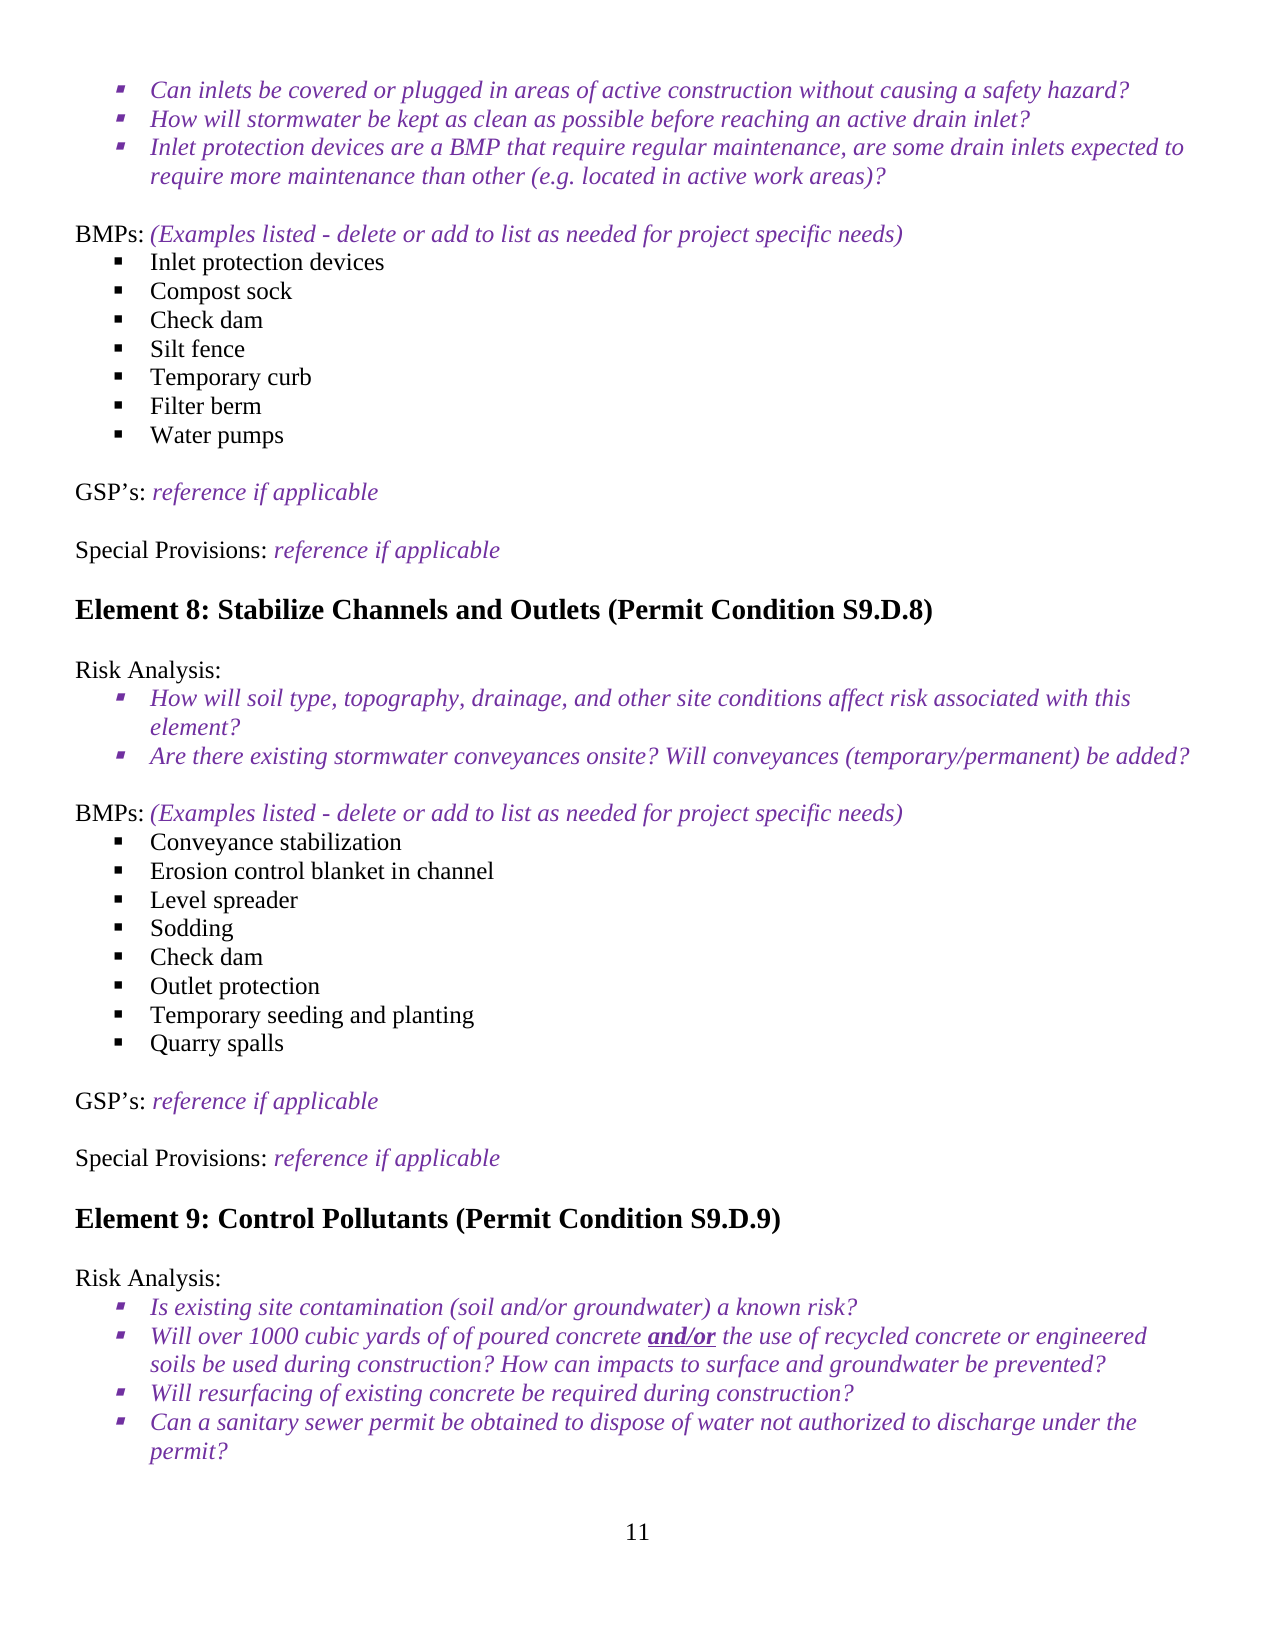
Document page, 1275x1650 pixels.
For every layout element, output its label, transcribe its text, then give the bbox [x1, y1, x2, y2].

text Special Provisions: reference if applicable [75, 1143, 1200, 1172]
list Silt fence [112, 334, 1200, 362]
list How will soil type, topography, drainage, and other site conditions affect risk associated with this element? [112, 683, 1200, 741]
list Are there existing stormwater conveyances onsite? Will conveyances (temporary/permanent) be added? [112, 741, 1200, 770]
list Is existing site contamination (soil and/or groundwater) a known risk? [112, 1292, 1200, 1321]
list How will stormwater be kept as clean as possible before reaching an active drain inlet? [112, 104, 1200, 132]
text Element 8: Stabilize Channels and Outlets (Permit Condition S9.D.8) [75, 592, 1200, 626]
text Risk Analysis: [75, 655, 1200, 683]
list Erosion control blanket in channel [112, 856, 1200, 885]
list Inlet protection devices [112, 247, 1200, 276]
text GSP’s: reference if applicable [75, 477, 1200, 506]
list Will resurfacing of existing concrete be required during construction? [112, 1378, 1200, 1407]
text Risk Analysis: [75, 1263, 1200, 1292]
list Can a sanitary sewer permit be obtained to dispose of water not authorized to discharge under the permit? [112, 1407, 1200, 1464]
list Conveyance stabilization [112, 827, 1200, 856]
text GSP’s: reference if applicable [75, 1086, 1200, 1115]
list Water pumps [112, 420, 1200, 449]
text Special Provisions: reference if applicable [75, 535, 1200, 564]
list Filter berm [112, 391, 1200, 420]
list Quarry spalls [112, 1028, 1200, 1057]
list Check dam [112, 305, 1200, 334]
list Compost sock [112, 276, 1200, 305]
text Element 9: Control Pollutants (Permit Condition S9.D.9) [75, 1201, 1200, 1234]
list Sodding [112, 913, 1200, 942]
list Level spreader [112, 885, 1200, 913]
list Temporary seeding and planting [112, 1000, 1200, 1028]
list Will over 1000 cubic yards of of poured concrete and/or the use of recycled concrete or engineered soils be used during construction? How can impacts to surface and groundwater be prevented? [112, 1321, 1200, 1378]
list Can inlets be covered or plugged in areas of active construction without causing a safety hazard? [112, 75, 1200, 104]
list Outlet protection [112, 971, 1200, 1000]
text BMPs: (Examples listed - delete or add to list as needed for project specific needs) [75, 219, 1200, 247]
text BMPs: (Examples listed - delete or add to list as needed for project specific needs) [75, 798, 1200, 827]
list Check dam [112, 942, 1200, 971]
list Inlet protection devices are a BMP that require regular maintenance, are some drain inlets expected to require more maintenance than other (e.g. located in active work areas)? [112, 132, 1200, 190]
list Temporary curb [112, 362, 1200, 391]
